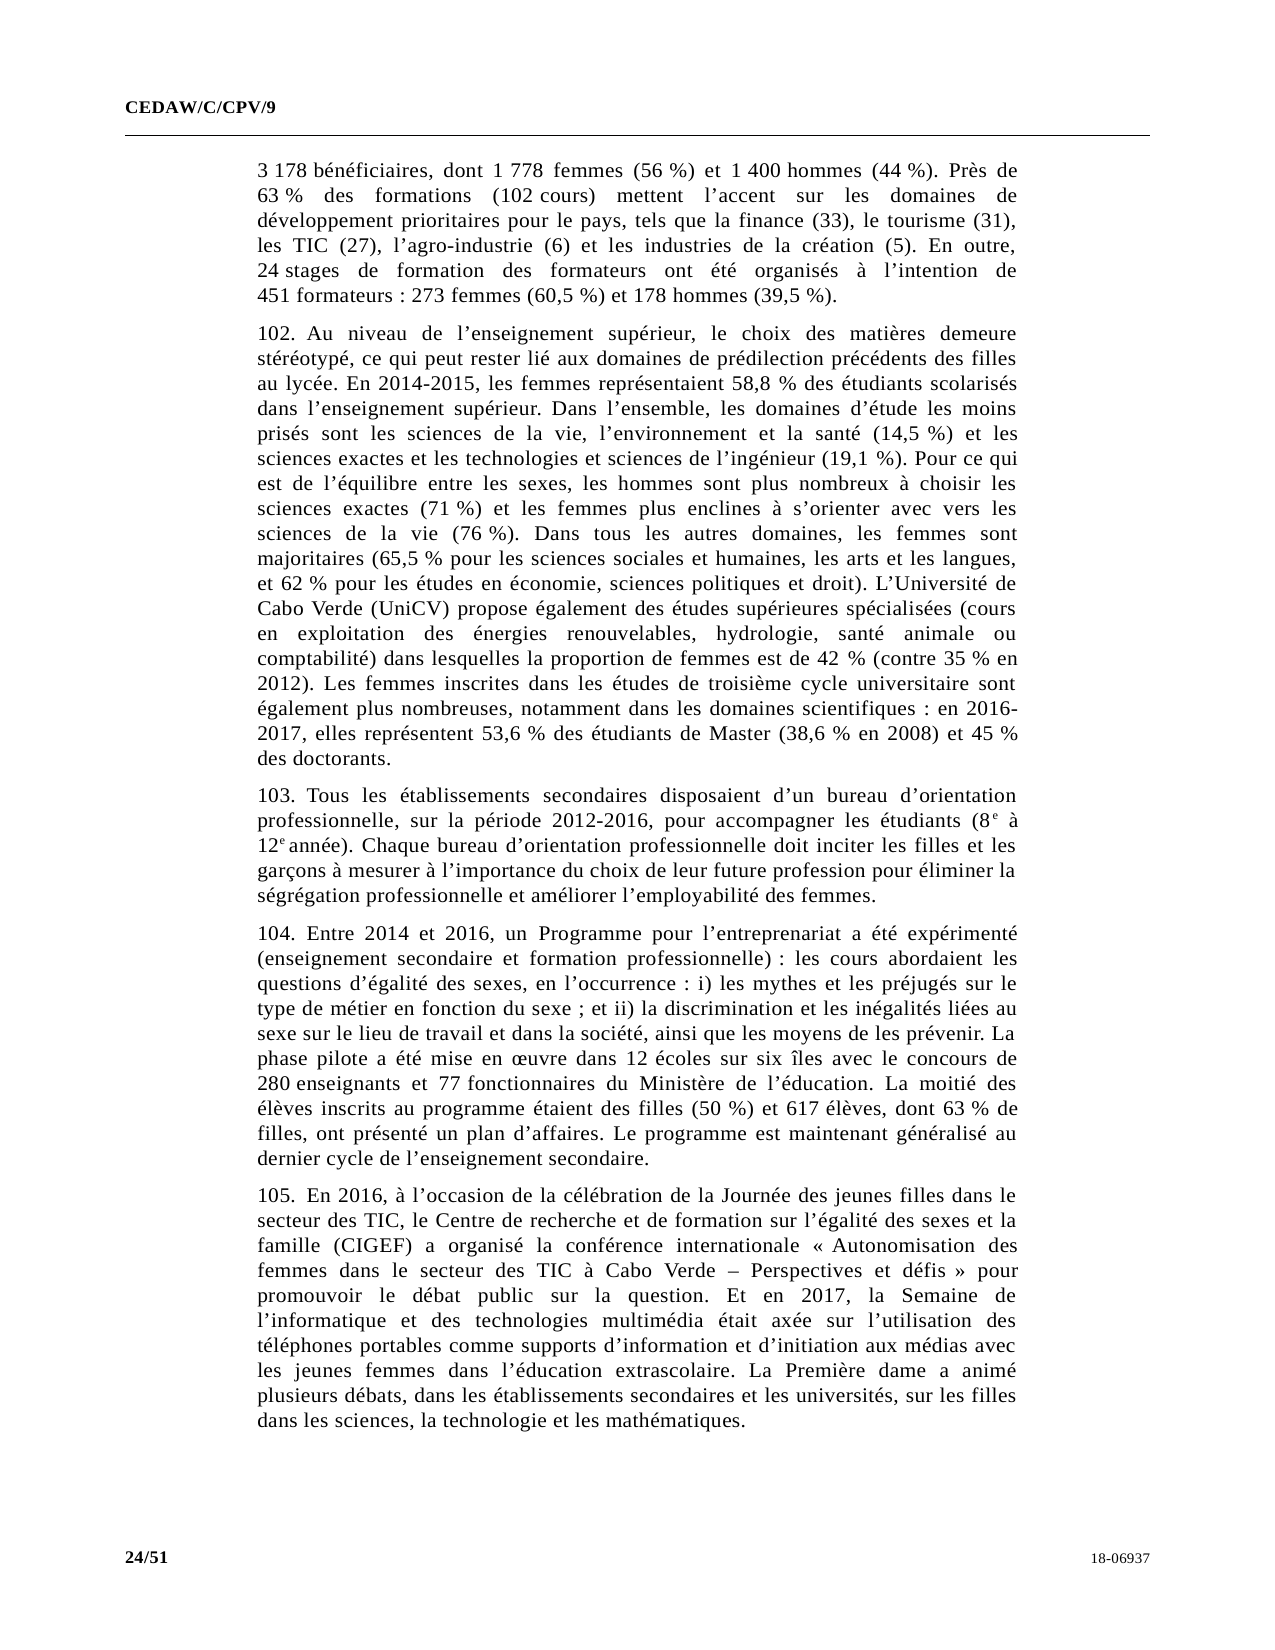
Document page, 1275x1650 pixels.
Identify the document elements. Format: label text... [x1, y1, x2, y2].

text 104. Entre 2014 et 2016, un Programme pour l’entreprenariat a été expérimenté (enseignement secondaire et formation professionnelle) : les cours abordaient les questions d’égalité des sexes, en l’occurrence : i) les mythes et les préjugés sur le type de métier en fonction du sexe ; et ii) la discrimination et les inégalités liées au sexe sur le lieu de travail et dans la société, ainsi que les moyens de les prévenir. La phase pilote a été mise en œuvre dans 12 écoles sur six îles avec le concours de 280 enseignants et 77 fonctionnaires du Ministère de l’éducation. La moitié des élèves inscrits au programme étaient des filles (50 %) et 617 élèves, dont 63 % de filles, ont présenté un plan d’affaires. Le programme est maintenant généralisé au dernier cycle de l’enseignement secondaire. [257, 920, 1018, 1170]
text 105. En 2016, à l’occasion de la célébration de la Journée des jeunes filles dans le secteur des TIC, le Centre de recherche et de formation sur l’égalité des sexes et la famille (CIGEF) a organisé la conférence internationale « Autonomisation des femmes dans le secteur des TIC à Cabo Verde – Perspectives et défis » pour promouvoir le débat public sur la question. Et en 2017, la Semaine de l’informatique et des technologies multimédia était axée sur l’utilisation des téléphones portables comme supports d’information et d’initiation aux médias avec les jeunes femmes dans l’éducation extrascolaire. La Première dame a animé plusieurs débats, dans les établissements secondaires et les universités, sur les filles dans les sciences, la technologie et les mathématiques. [257, 1182, 1018, 1432]
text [257, 157, 1018, 307]
text 102. Au niveau de l’enseignement supérieur, le choix des matières demeure stéréotypé, ce qui peut rester lié aux domaines de prédilection précédents des filles au lycée. En 2014-2015, les femmes représentaient 58,8 % des étudiants scolarisés dans l’enseignement supérieur. Dans l’ensemble, les domaines d’étude les moins prisés sont les sciences de la vie, l’environnement et la santé (14,5 %) et les sciences exactes et les technologies et sciences de l’ingénieur (19,1 %). Pour ce qui est de l’équilibre entre les sexes, les hommes sont plus nombreux à choisir les sciences exactes (71 %) et les femmes plus enclines à s’orienter avec vers les sciences de la vie (76 %). Dans tous les autres domaines, les femmes sont majoritaires (65,5 % pour les sciences sociales et humaines, les arts et les langues, et 62 % pour les études en économie, sciences politiques et droit). L’Université de Cabo Verde (UniCV) propose également des études supérieures spécialisées (cours en exploitation des énergies renouvelables, hydrologie, santé animale ou comptabilité) dans lesquelles la proportion de femmes est de 42 % (contre 35 % en 2012). Les femmes inscrites dans les études de troisième cycle universitaire sont également plus nombreuses, notamment dans les domaines scientifiques : en 2016-2017, elles représentent 53,6 % des étudiants de Master (38,6 % en 2008) et 45 % des doctorants. [257, 320, 1018, 770]
text 103. Tous les établissements secondaires disposaient d’un bureau d’orientation professionnelle, sur la période 2012-2016, pour accompagner les étudiants (8e à 12e année). Chaque bureau d’orientation professionnelle doit inciter les filles et les garçons à mesurer à l’importance du choix de leur future profession pour éliminer la ségrégation professionnelle et améliorer l’employabilité des femmes. [257, 782, 1018, 907]
